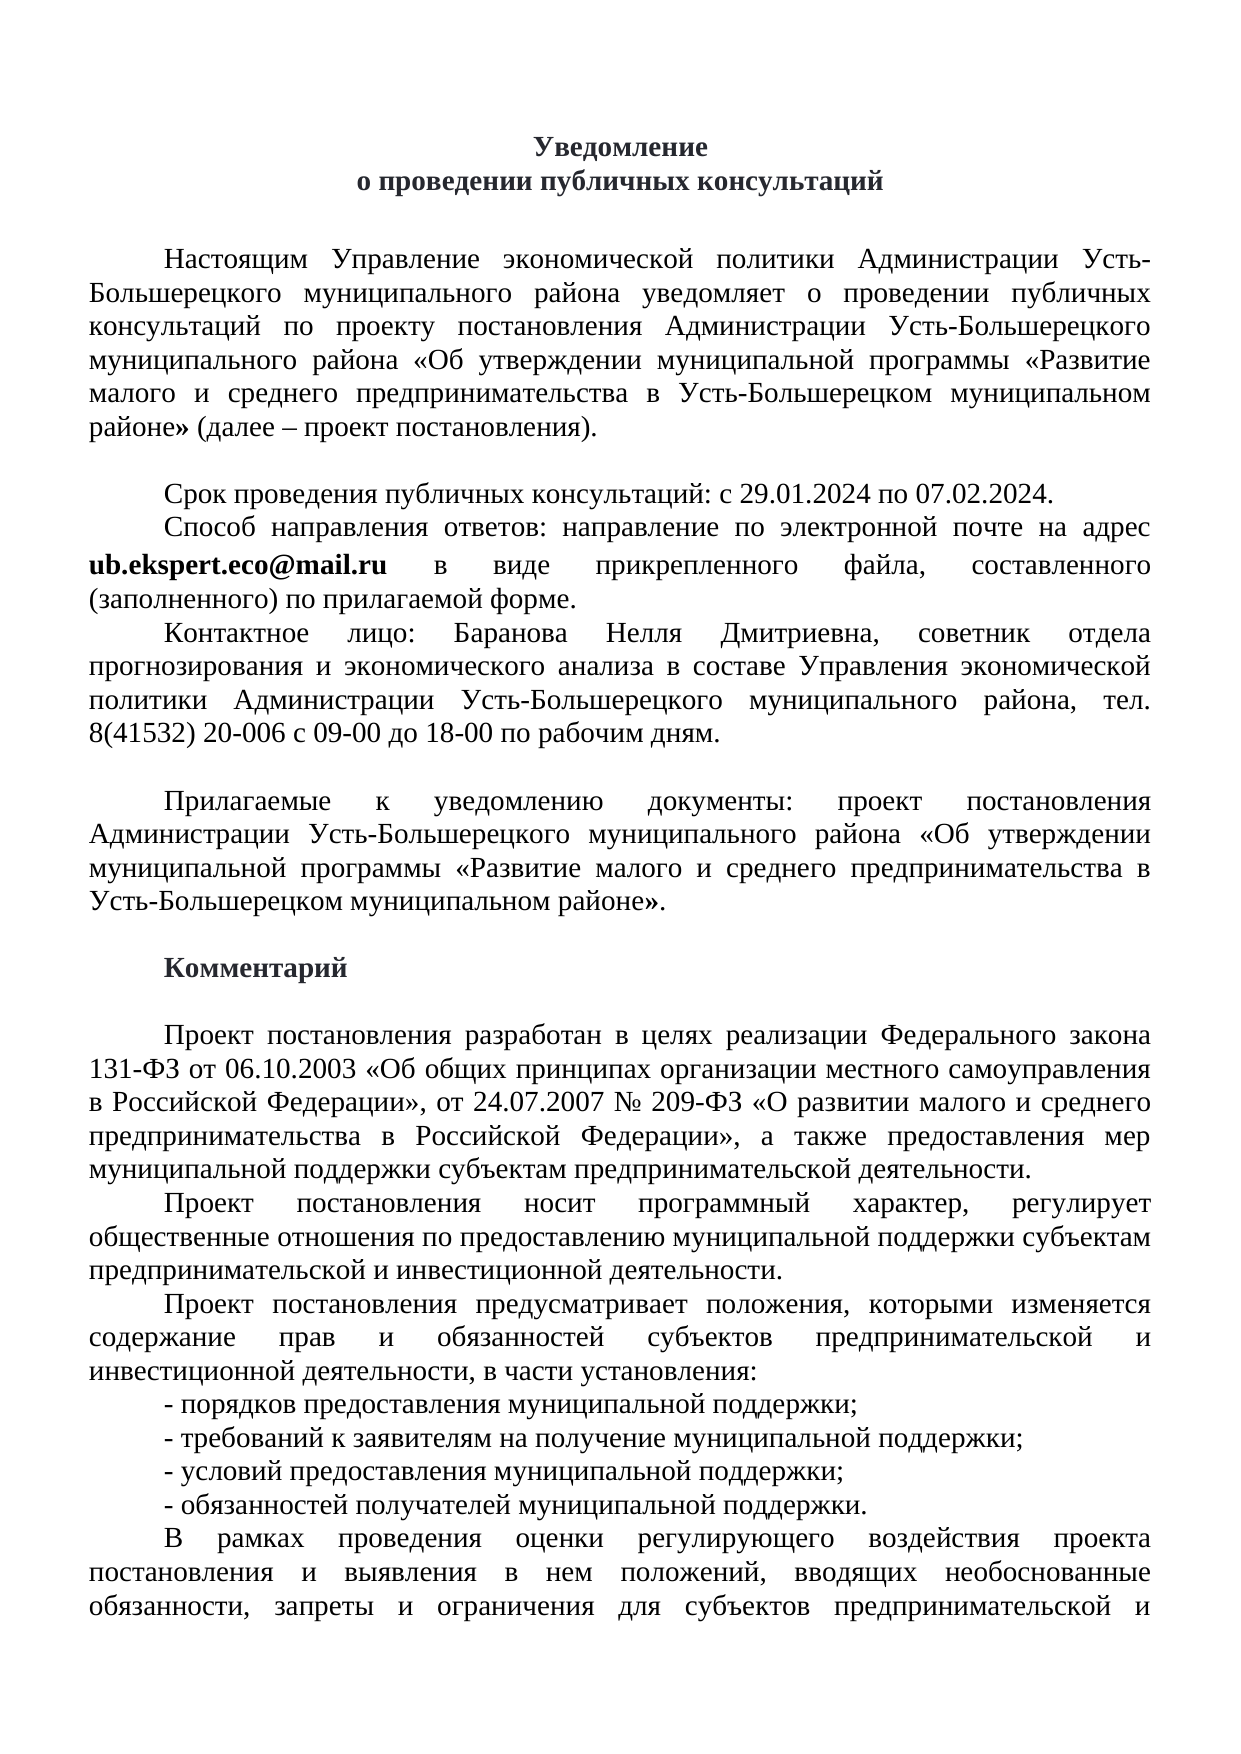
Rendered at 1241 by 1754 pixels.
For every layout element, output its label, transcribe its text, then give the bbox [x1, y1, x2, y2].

text - порядков предоставления муниципальной поддержки; [89, 1386, 1152, 1420]
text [89, 1521, 1152, 1621]
text Прилагаемые к уведомлению документы: проект постановления Администрации Усть-Большерецкого муниципального района «Об утверждении муниципальной программы «Развитие малого и среднего предпринимательства в Усть-Большерецком муниципальном районе». [89, 783, 1152, 917]
text - обязанностей получателей муниципальной поддержки. [89, 1487, 1152, 1521]
text Срок проведения публичных консультаций: с 29.01.2024 по 07.02.2024. [89, 476, 1152, 509]
text Проект постановления носит программный характер, регулирует общественные отношения по предоставлению муниципальной поддержки субъектам предпринимательской и инвестиционной деятельности. [89, 1185, 1152, 1286]
text Уведомление о проведении публичных консультаций [89, 129, 1152, 196]
text Комментарий [89, 950, 1152, 984]
text - требований к заявителям на получение муниципальной поддержки; [89, 1420, 1152, 1453]
text Контактное лицо: Баранова Нелля Дмитриевна, советник отдела прогнозирования и экономического анализа в составе Управления экономической политики Администрации Усть-Большерецкого муниципального района, тел. 8(41532) 20-006 с 09-00 до 18-00 по рабочим дням. [89, 615, 1152, 749]
text Проект постановления предусматривает положения, которыми изменяется содержание прав и обязанностей субъектов предпринимательской и инвестиционной деятельности, в части установления: [89, 1286, 1152, 1386]
text Настоящим Управление экономической политики Администрации Усть-Большерецкого муниципального района уведомляет о проведении публичных консультаций по проекту постановления Администрации Усть-Большерецкого муниципального района «Об утверждении муниципальной программы «Развитие малого и среднего предпринимательства в Усть-Большерецком муниципальном районе» (далее – проект постановления). [89, 241, 1152, 442]
text Способ направления ответов: направление по электронной почте на адрес ub.ekspert.eco@mail.ru в виде прикрепленного файла, составленного (заполненного) по прилагаемой форме. [89, 509, 1152, 615]
text Проект постановления разработан в целях реализации Федерального закона 131-ФЗ от 06.10.2003 «Об общих принципах организации местного самоуправления в Российской Федерации», от 24.07.2007 № 209-ФЗ «О развитии малого и среднего предпринимательства в Российской Федерации», а также предоставления мер муниципальной поддержки субъектам предпринимательской деятельности. [89, 1017, 1152, 1185]
text - условий предоставления муниципальной поддержки; [89, 1453, 1152, 1487]
